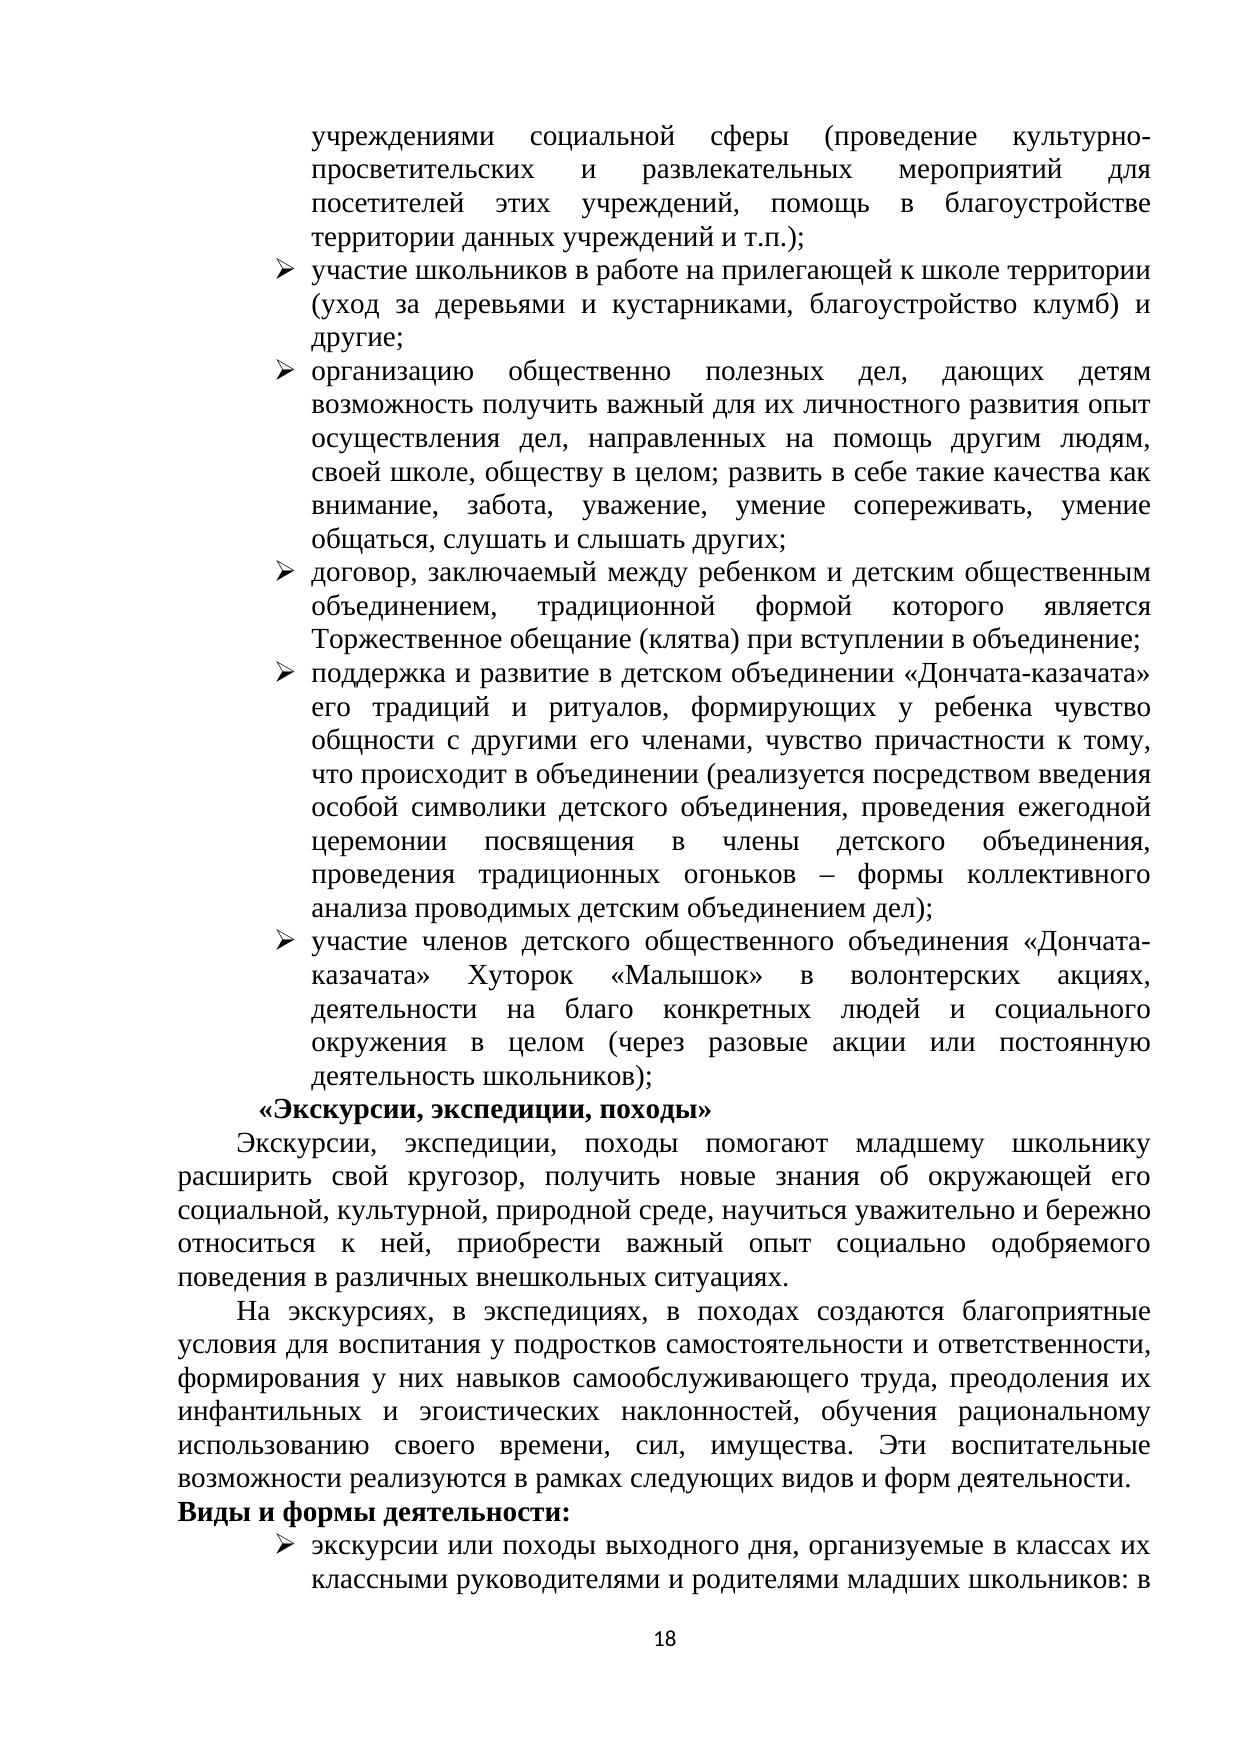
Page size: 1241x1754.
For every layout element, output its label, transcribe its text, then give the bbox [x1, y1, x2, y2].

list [274, 118, 1152, 252]
text «Экскурсии, экспедиции, походы» [177, 1091, 1152, 1125]
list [274, 1527, 1152, 1594]
list участие школьников в работе на прилегающей к школе территории (уход за деревьями и кустарниками, благоустройство клумб) и другие; [274, 252, 1152, 353]
list участие членов детского общественного объединения «Дончата-казачата» Хуторок «Малышок» в волонтерских акциях, деятельности на благо конкретных людей и социального окружения в целом (через разовые акции или постоянную деятельность школьников); [274, 923, 1152, 1091]
list договор, заключаемый между ребенком и детским общественным объединением, традиционной формой которого является Торжественное обещание (клятва) при вступлении в объединение; [274, 554, 1152, 655]
text Виды и формы деятельности: [177, 1494, 1152, 1527]
text На экскурсиях, в экспедициях, в походах создаются благоприятные условия для воспитания у подростков самостоятельности и ответственности, формирования у них навыков самообслуживающего труда, преодоления их инфантильных и эгоистических наклонностей, обучения рациональному использованию своего времени, сил, имущества. Эти воспитательные возможности реализуются в рамках следующих видов и форм деятельности. [177, 1293, 1152, 1494]
list организацию общественно полезных дел, дающих детям возможность получить важный для их личностного развития опыт осуществления дел, направленных на помощь другим людям, своей школе, обществу в целом; развить в себе такие качества как внимание, забота, уважение, умение сопереживать, умение общаться, слушать и слышать других; [274, 353, 1152, 554]
list поддержка и развитие в детском объединении «Дончата-казачата» его традиций и ритуалов, формирующих у ребенка чувство общности с другими его членами, чувство причастности к тому, что происходит в объединении (реализуется посредством введения особой символики детского объединения, проведения ежегодной церемонии посвящения в члены детского объединения, проведения традиционных огоньков – формы коллективного анализа проводимых детским объединением дел); [274, 655, 1152, 923]
text Экскурсии, экспедиции, походы помогают младшему школьнику расширить свой кругозор, получить новые знания об окружающей его социальной, культурной, природной среде, научиться уважительно и бережно относиться к ней, приобрести важный опыт социально одобряемого поведения в различных внешкольных ситуациях. [177, 1125, 1152, 1293]
